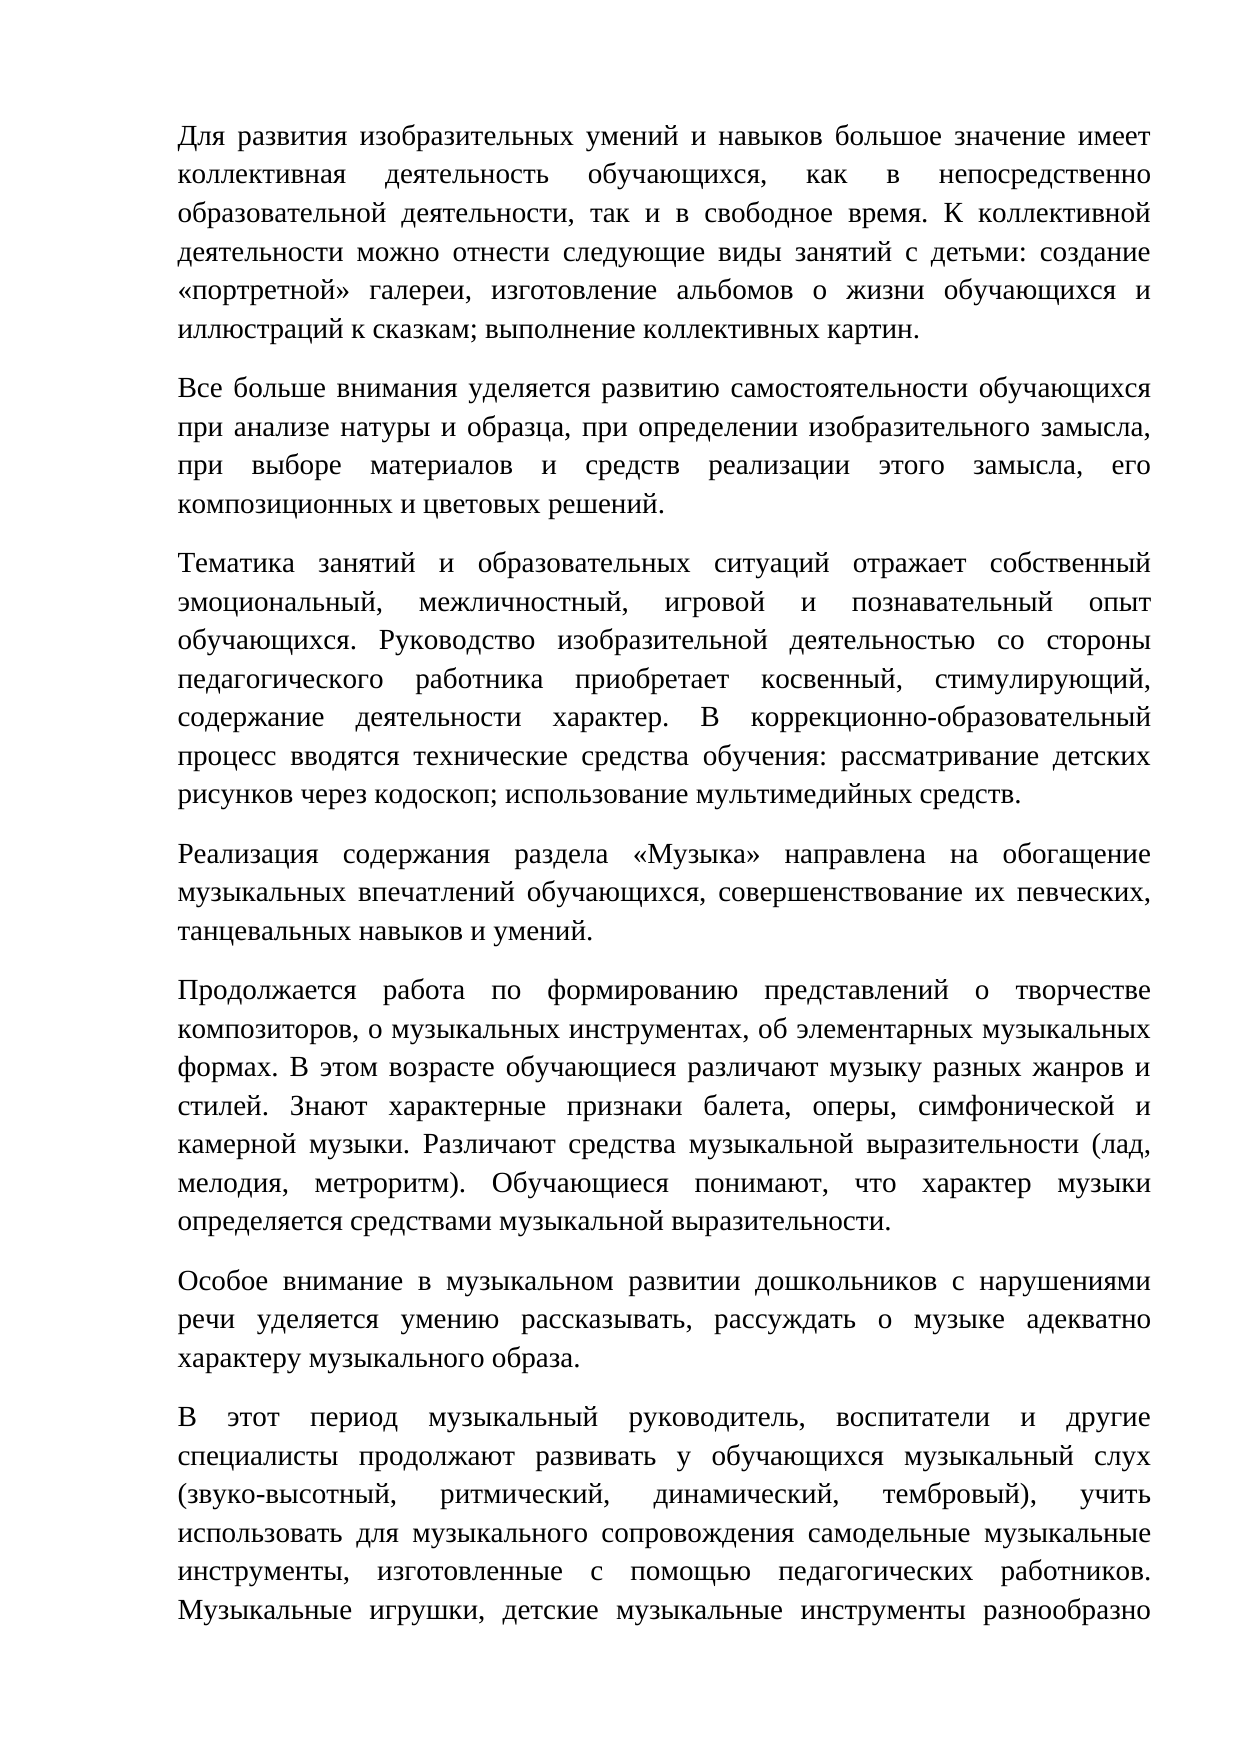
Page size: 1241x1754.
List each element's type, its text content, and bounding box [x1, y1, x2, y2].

text Продолжается работа по формированию представлений о творчестве композиторов, о музыкальных инструментах, об элементарных музыкальных формах. В этом возрасте обучающиеся различают музыку разных жанров и стилей. Знают характерные признаки балета, оперы, симфонической и камерной музыки. Различают средства музыкальной выразительности (лад, мелодия, метроритм). Обучающиеся понимают, что характер музыки определяется средствами музыкальной выразительности. [177, 972, 1152, 1237]
text Реализация содержания раздела «Музыка» направлена на обогащение музыкальных впечатлений обучающихся, совершенствование их певческих, танцевальных навыков и умений. [177, 836, 1152, 946]
text Все больше внимания уделяется развитию самостоятельности обучающихся при анализе натуры и образца, при определении изобразительного замысла, при выборе материалов и средств реализации этого замысла, его композиционных и цветовых решений. [177, 370, 1152, 519]
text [177, 1399, 1152, 1626]
text Особое внимание в музыкальном развитии дошкольников с нарушениями речи уделяется умению рассказывать, рассуждать о музыке адекватно характеру музыкального образа. [177, 1263, 1152, 1373]
text Для развития изобразительных умений и навыков большое значение имеет коллективная деятельность обучающихся, как в непосредственно образовательной деятельности, так и в свободное время. К коллективной деятельности можно отнести следующие виды занятий с детьми: создание «портретной» галереи, изготовление альбомов о жизни обучающихся и иллюстраций к сказкам; выполнение коллективных картин. [177, 118, 1152, 344]
text Тематика занятий и образовательных ситуаций отражает собственный эмоциональный, межличностный, игровой и познавательный опыт обучающихся. Руководство изобразительной деятельностью со стороны педагогического работника приобретает косвенный, стимулирующий, содержание деятельности характер. В коррекционно-образовательный процесс вводятся технические средства обучения: рассматривание детских рисунков через кодоскоп; использование мультимедийных средств. [177, 545, 1152, 810]
